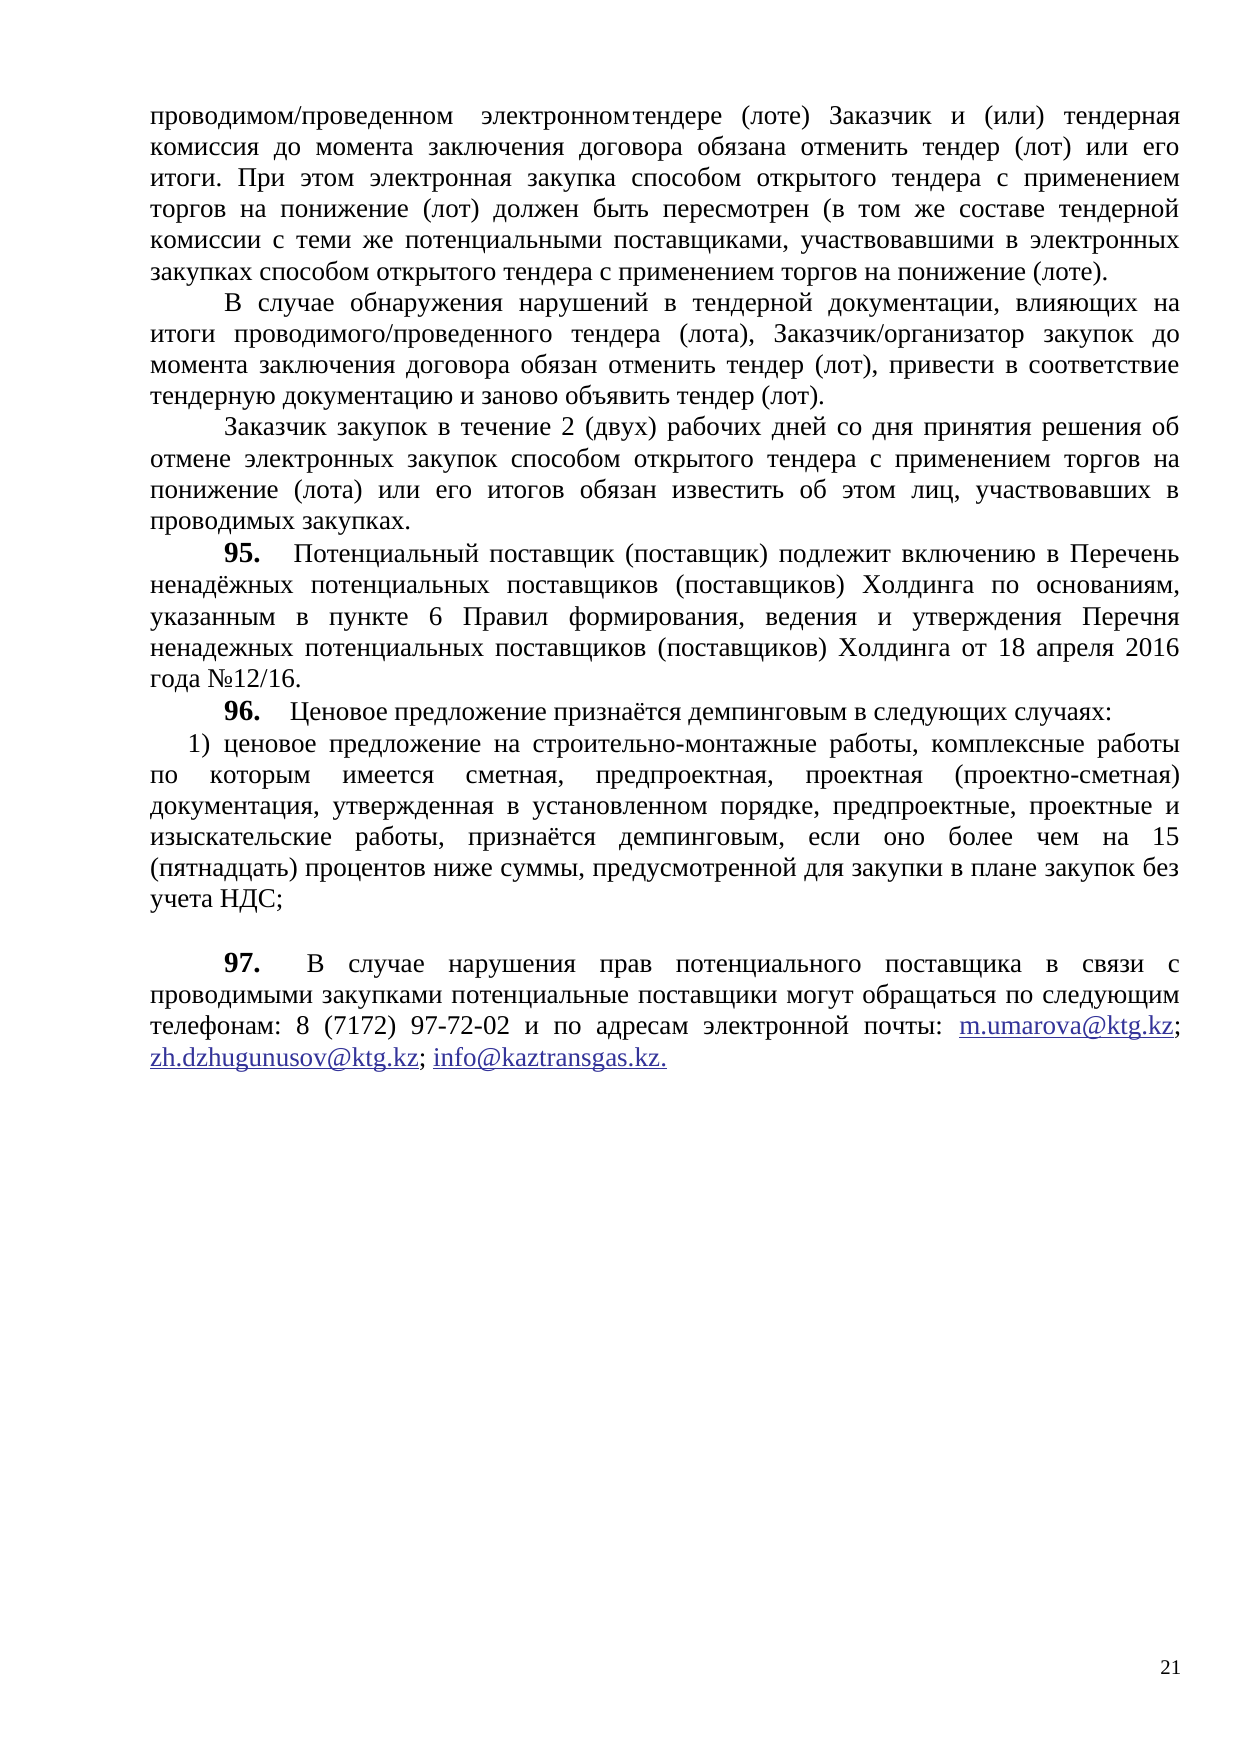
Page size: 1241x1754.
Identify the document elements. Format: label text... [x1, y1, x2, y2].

text Заказчик закупок в течение 2 (двух) рабочих дней со дня принятия решения об отмене электронных закупок способом открытого тендера с применением торгов на понижение (лота) или его итогов обязан известить об этом лиц, участвовавших в проводимых закупках. [150, 411, 1181, 535]
list Ценовое предложение признаётся демпинговым в следующих случаях: [150, 693, 1181, 727]
text В случае обнаружения нарушений в тендерной документации, влияющих на итоги проводимого/проведенного тендера (лота), Заказчик/организатор закупок до момента заключения договора обязан отменить тендер (лот), привести в соответствие тендерную документацию и заново объявить тендер (лот). [150, 286, 1181, 411]
list Потенциальный поставщик (поставщик) подлежит включению в Перечень ненадёжных потенциальных поставщиков (поставщиков) Холдинга по основаниям, указанным в пункте 6 Правил формирования, ведения и утверждения Перечня ненадежных потенциальных поставщиков (поставщиков) Холдинга от 18 апреля 2016 года №12/16. [150, 535, 1181, 693]
list ценовое предложение на строительно-монтажные работы, комплексные работы по которым имеется сметная, предпроектная, проектная (проектно-сметная) документация, утвержденная в установленном порядке, предпроектные, проектные и изыскательские работы, признаётся демпинговым, если оно более чем на 15 (пятнадцать) процентов ниже суммы, предусмотренной для закупки в плане закупок без учета НДС; [150, 727, 1181, 914]
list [150, 99, 1181, 286]
list В случае нарушения прав потенциального поставщика в связи с проводимыми закупками потенциальные поставщики могут обращаться по следующим телефонам: 8 (7172) 97-72-02 и по адресам электронной почты: m.umarova@ktg.kz; zh.dzhugunusov@ktg.kz; info@kaztransgas.kz. [150, 945, 1181, 1072]
